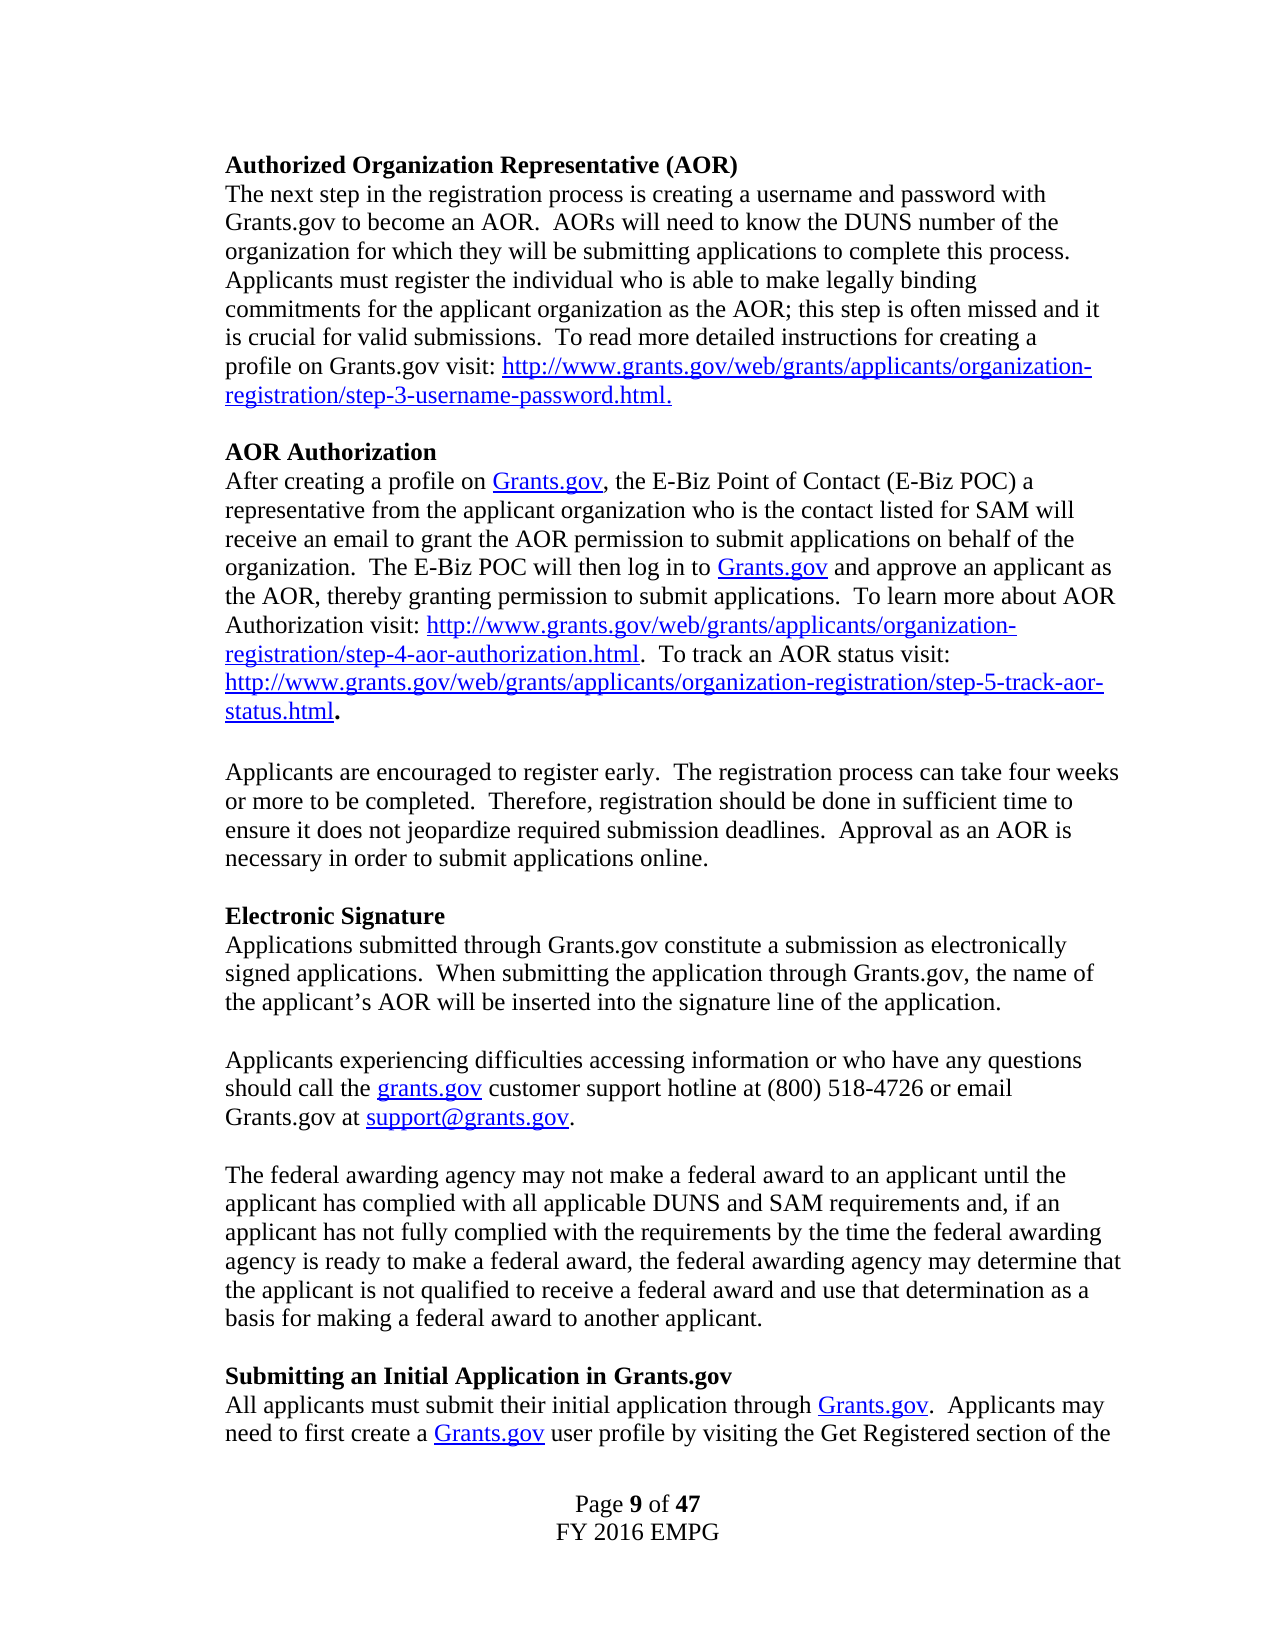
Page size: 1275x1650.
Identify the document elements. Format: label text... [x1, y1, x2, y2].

subtitle Submitting an Initial Application in Grants.gov [225, 1361, 1125, 1390]
text Applicants experiencing difficulties accessing information or who have any questions should call the grants.gov customer support hotline at (800) 518-4726 or email Grants.gov at support@grants.gov. [225, 1045, 1125, 1131]
text After creating a profile on Grants.gov, the E-Biz Point of Contact (E-Biz POC) a representative from the applicant organization who is the contact listed for SAM will receive an email to grant the AOR permission to submit applications on behalf of the organization. The E-Biz POC will then log in to Grants.gov and approve an applicant as the AOR, thereby granting permission to submit applications. To learn more about AOR Authorization visit: http://www.grants.gov/web/grants/applicants/organization-registration/step-4-aor-authorization.html. To track an AOR status visit: http://www.grants.gov/web/grants/applicants/organization-registration/step-5-track-aor-status.html. [225, 466, 1125, 725]
text Applications submitted through Grants.gov constitute a submission as electronically signed applications. When submitting the application through Grants.gov, the name of the applicant’s AOR will be inserted into the signature line of the application. [225, 930, 1100, 1016]
list The next step in the registration process is creating a username and password with Grants.gov to become an AOR. AORs will need to know the DUNS number of the organization for which they will be submitting applications to complete this process. Applicants must register the individual who is able to make legally binding commitments for the applicant organization as the AOR; this step is often missed and it is crucial for valid submissions. To read more detailed instructions for creating a profile on Grants.gov visit: http://www.grants.gov/web/grants/applicants/organization-registration/step-3-username-password.html. [225, 179, 1100, 409]
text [225, 1390, 1125, 1447]
subtitle Authorized Organization Representative (AOR) [225, 150, 1125, 179]
subtitle Electronic Signature [225, 901, 1125, 930]
text Applicants are encouraged to register early. The registration process can take four weeks or more to be completed. Therefore, registration should be done in sufficient time to ensure it does not jeopardize required submission deadlines. Approval as an AOR is necessary in order to submit applications online. [225, 757, 1125, 872]
text The federal awarding agency may not make a federal award to an applicant until the applicant has complied with all applicable DUNS and SAM requirements and, if an applicant has not fully complied with the requirements by the time the federal awarding agency is ready to make a federal award, the federal awarding agency may determine that the applicant is not qualified to receive a federal award and use that determination as a basis for making a federal award to another applicant. [225, 1160, 1125, 1332]
subtitle AOR Authorization [225, 437, 1125, 466]
